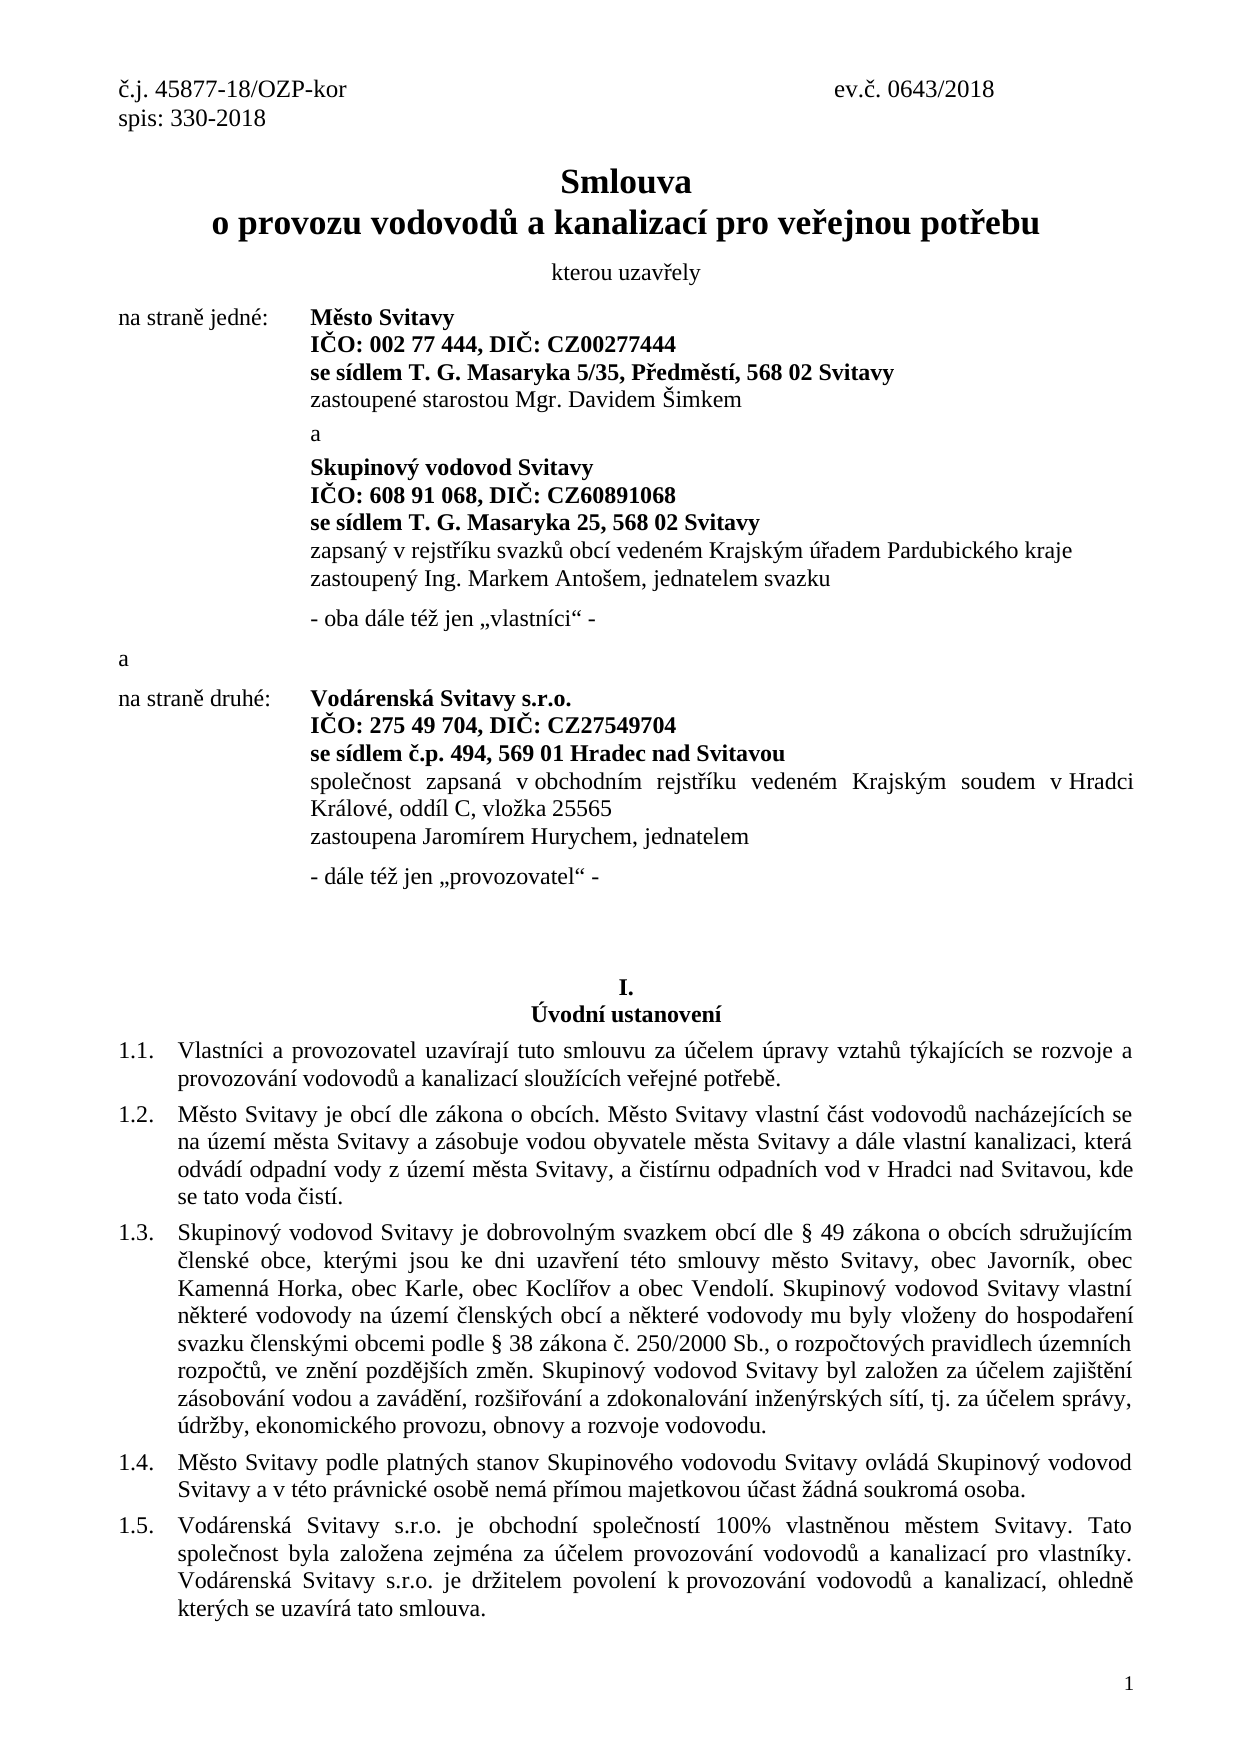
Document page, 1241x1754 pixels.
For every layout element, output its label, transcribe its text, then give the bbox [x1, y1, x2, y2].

text se sídlem č.p. 494, 569 01 Hradec nad Svitavou [118, 739, 1134, 767]
text zapsaný v rejstříku svazků obcí vedeném Krajským úřadem Pardubického kraje [118, 536, 1134, 564]
text Úvodní ustanovení [118, 1000, 1134, 1028]
text a [118, 644, 1134, 671]
list Město Svitavy je obcí dle zákona o obcích. Město Svitavy vlastní část vodovodů nacházejících se na území města Svitavy a zásobuje vodou obyvatele města Svitavy a dále vlastní kanalizaci, která odvádí odpadní vody z území města Svitavy, a čistírnu odpadních vod v Hradci nad Svitavou, kde se tato voda čistí. [118, 1099, 1134, 1210]
text se sídlem T. G. Masaryka 25, 568 02 Svitavy [118, 508, 1134, 536]
text zastoupený Ing. Markem Antošem, jednatelem svazku [118, 564, 1134, 591]
text se sídlem T. G. Masaryka 5/35, Předměstí, 568 02 Svitavy [118, 358, 1134, 386]
text na straně jedné: Město Svitavy [118, 303, 1134, 330]
text kterou uzavřely [118, 258, 1134, 286]
list Vlastníci a provozovatel uzavírají tuto smlouvu za účelem úpravy vztahů týkajících se rozvoje a provozování vodovodů a kanalizací sloužících veřejné potřebě. [118, 1036, 1134, 1091]
text - oba dále též jen „vlastníci“ - [118, 604, 1134, 631]
text Skupinový vodovod Svitavy [118, 453, 1134, 481]
text IČO: 002 77 444, DIČ: CZ00277444 [118, 330, 1134, 358]
list Město Svitavy podle platných stanov Skupinového vodovodu Svitavy ovládá Skupinový vodovod Svitavy a v této právnické osobě nemá přímou majetkovou účast žádná soukromá osoba. [118, 1447, 1134, 1503]
list Skupinový vodovod Svitavy je dobrovolným svazkem obcí dle § 49 zákona o obcích sdružujícím členské obce, kterými jsou ke dni uzavření této smlouvy město Svitavy, obec Javorník, obec Kamenná Horka, obec Karle, obec Koclířov a obec Vendolí. Skupinový vodovod Svitavy vlastní některé vodovody na území členských obcí a některé vodovody mu byly vloženy do hospodaření svazku členskými obcemi podle § 38 zákona č. 250/2000 Sb., o rozpočtových pravidlech územních rozpočtů, ve znění pozdějších změn. Skupinový vodovod Svitavy byl založen za účelem zajištění zásobování vodou a zavádění, rozšiřování a zdokonalování inženýrských sítí, tj. za účelem správy, údržby, ekonomického provozu, obnovy a rozvoje vodovodu. [118, 1218, 1134, 1439]
text IČO: 275 49 704, DIČ: CZ27549704 [118, 712, 1134, 739]
text zastoupené starostou Mgr. Davidem Šimkem [295, 386, 1134, 413]
list Vodárenská Svitavy s.r.o. je obchodní společností 100% vlastněnou městem Svitavy. Tato společnost byla založena zejména za účelem provozování vodovodů a kanalizací pro vlastníky. Vodárenská Svitavy s.r.o. je držitelem povolení k provozování vodovodů a kanalizací, ohledně kterých se uzavírá tato smlouva. [118, 1511, 1134, 1621]
text o provozu vodovodů a kanalizací pro veřejnou potřebu [118, 201, 1134, 242]
text IČO: 608 91 068, DIČ: CZ60891068 [118, 481, 1134, 508]
text I. [118, 972, 1134, 1000]
text na straně druhé: Vodárenská Svitavy s.r.o. [118, 684, 1134, 712]
text zastoupena Jaromírem Hurychem, jednatelem [118, 822, 1134, 849]
text Smlouva [118, 160, 1134, 201]
text - dále též jen „provozovatel“ - [118, 862, 1134, 890]
text společnost zapsaná v obchodním rejstříku vedeném Krajským soudem v Hradci Králové, oddíl C, vložka 25565 [310, 767, 1134, 822]
text a [118, 419, 1134, 447]
